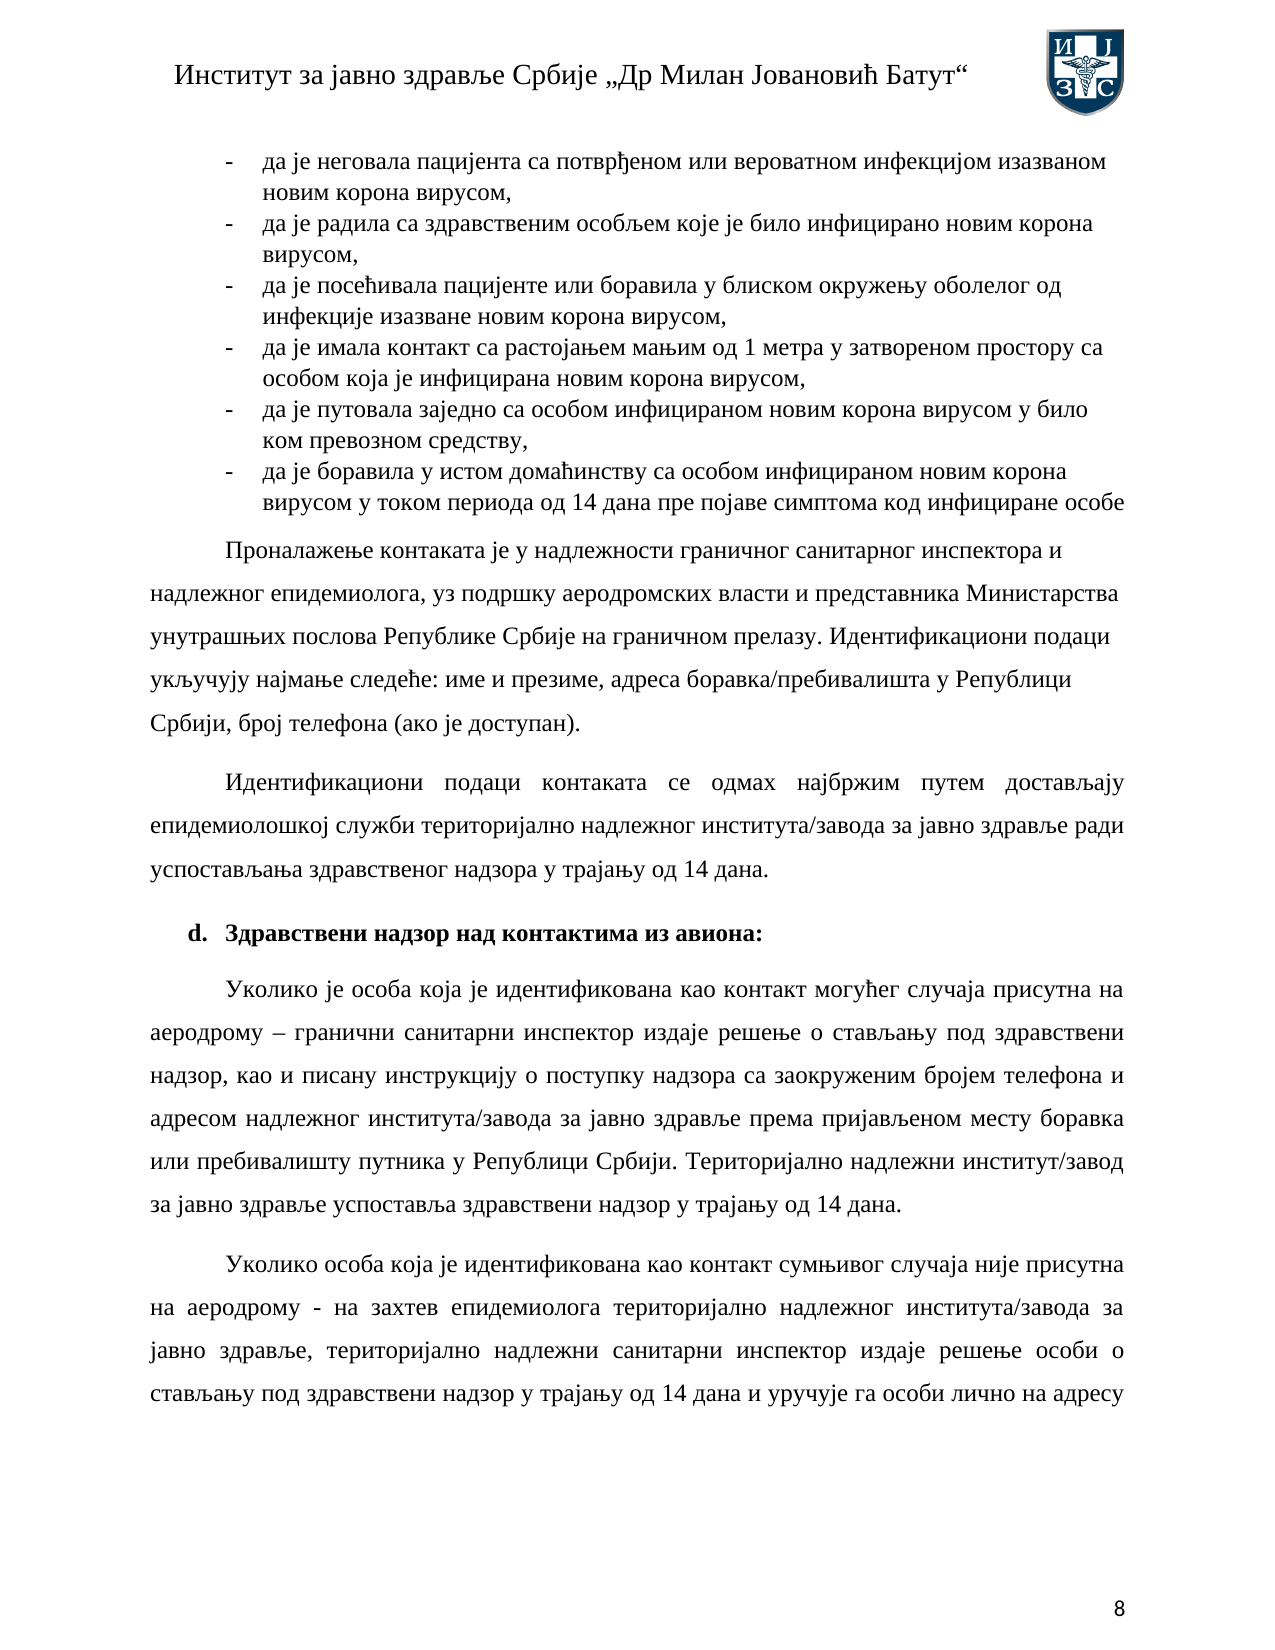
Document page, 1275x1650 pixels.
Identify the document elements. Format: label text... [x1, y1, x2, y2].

text Уколико је особа која је идентификована као контакт могућег случаја присутна на аеродрому – гранични санитарни инспектор издаје решење о стављању под здравствени надзор, као и писану инструкцију о поступку надзора са заокруженим бројем телефона и адресом надлежног института/завода за јавно здравље према пријављеном месту боравка или пребивалишту путника у Републици Србији. Територијално надлежни институт/завод за јавно здравље успоставља здравствени надзор у трајању од 14 дана. [150, 974, 1125, 1218]
text Проналажење контаката је у надлежности граничног санитарног инспектора и надлежног епидемиолога, уз подршку аеродромских власти и представника Министарства унутрашњих послова Републике Србије на граничном прелазу. Идентификациони подаци укључују најмање следеће: име и презиме, адреса боравка/пребивалишта у Републици Србији, број телефона (ако је доступан). [150, 535, 1125, 736]
list да је посећивала пацијенте или боравила у блиском окружењу оболелог од инфекције изазване новим корона вирусом, [225, 270, 1125, 330]
text Идентификациони подаци контаката се одмах најбржим путем достављају епидемиолошкој служби територијално надлежног института/завода за јавно здравље ради успостављања здравственог надзора у трајању од 14 дана. [150, 767, 1125, 882]
list да је радила са здравственим особљем које је било инфицирано новим корона вирусом, [225, 208, 1125, 268]
picture [1044, 28, 1125, 118]
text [150, 1249, 1125, 1407]
subtitle Здравствени надзор над контактима из авиона: [187, 918, 1125, 946]
list да је путовала заједно са особом инфицираном новим корона вирусом у било ком превозном средству, [225, 394, 1125, 454]
list да је имала контакт са растојањем мањим од 1 метра у затвореном простору са особом која је инфицирана новим корона вирусом, [225, 332, 1125, 392]
list да је неговала пацијента са потврђеном или вероватном инфекцијом изазваном новим корона вирусом, [225, 146, 1125, 206]
list да је боравила у истом домаћинству са особом инфицираном новим корона вирусом у током периода од 14 дана пре појаве симптома код инфициране особе [225, 456, 1125, 516]
